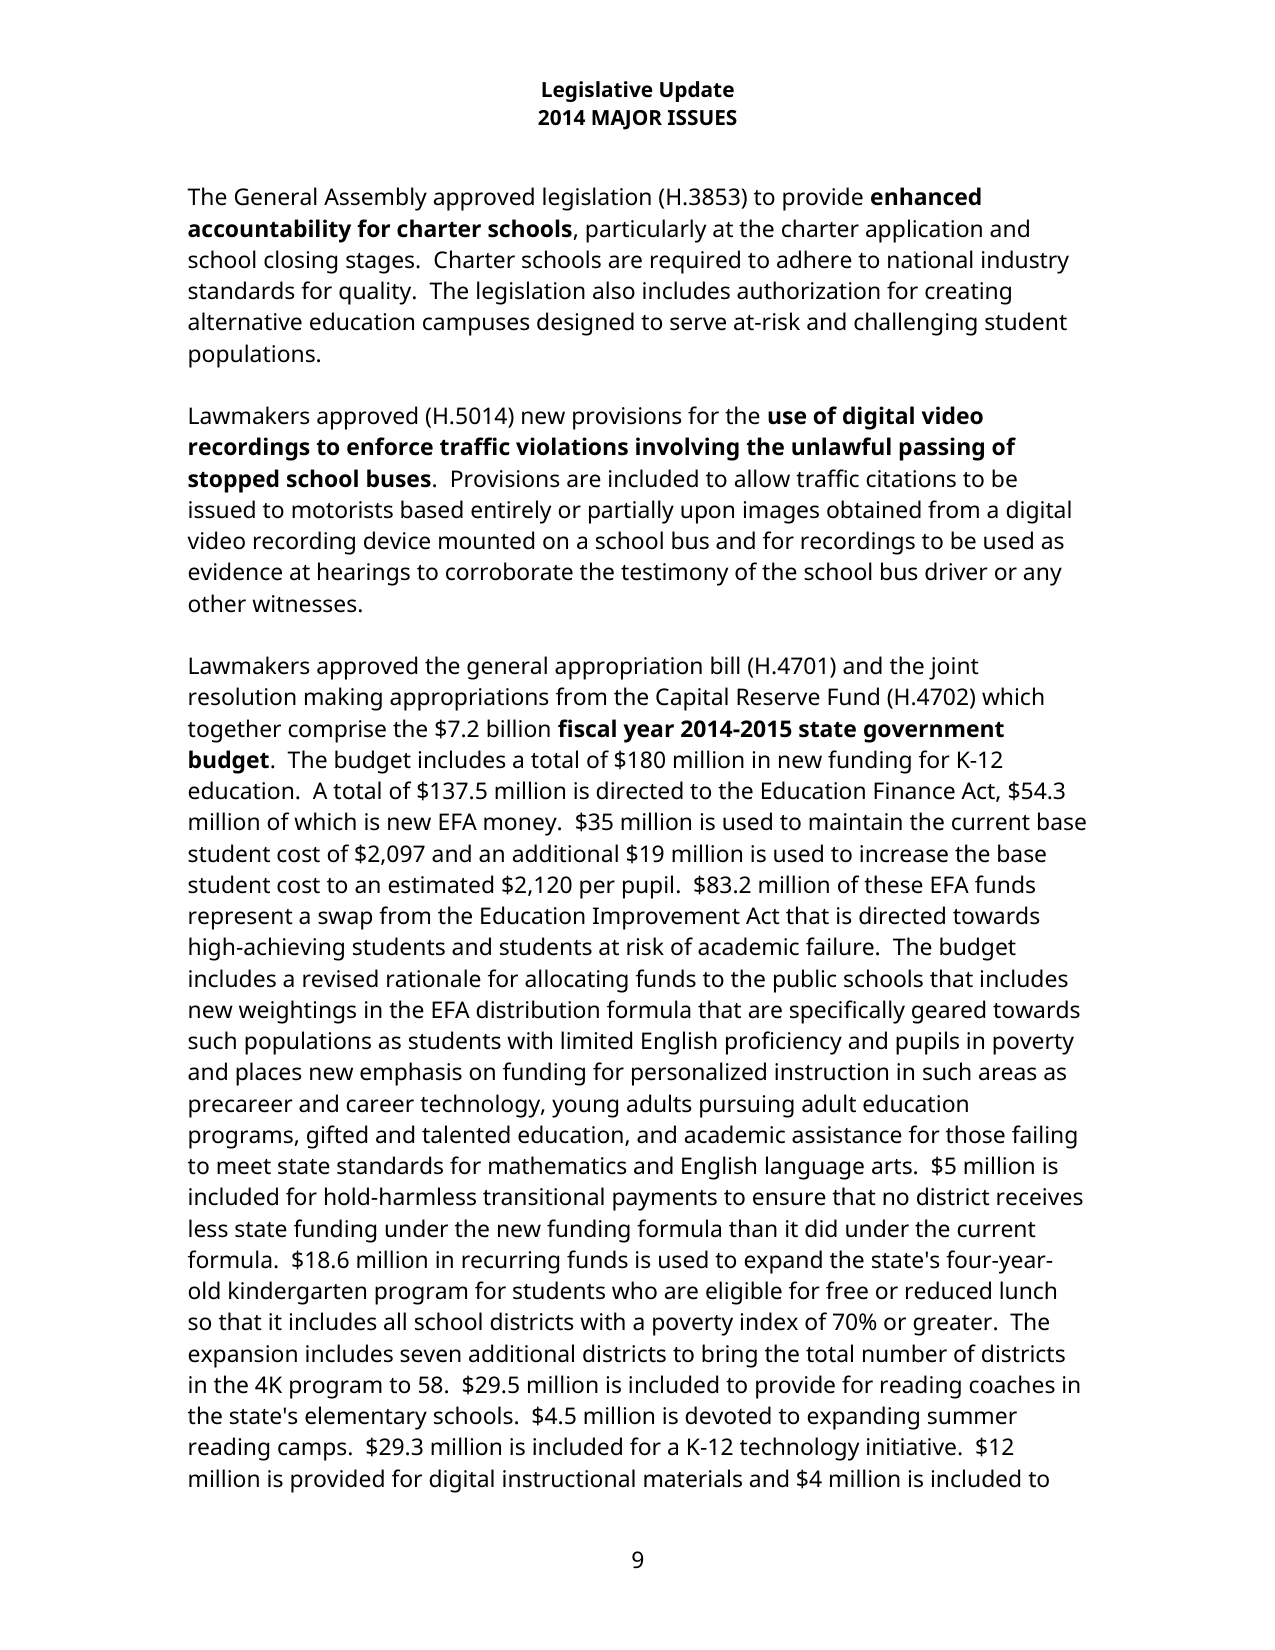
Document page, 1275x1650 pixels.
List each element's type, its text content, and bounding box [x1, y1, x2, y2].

text The General Assembly approved legislation (H.3853) to provide enhanced accountability for charter schools, particularly at the charter application and school closing stages. Charter schools are required to adhere to national industry standards for quality. The legislation also includes authorization for creating alternative education campuses designed to serve at-risk and challenging student populations. [187, 181, 1087, 369]
text Lawmakers approved (H.5014) new provisions for the use of digital video recordings to enforce traffic violations involving the unlawful passing of stopped school buses. Provisions are included to allow traffic citations to be issued to motorists based entirely or partially upon images obtained from a digital video recording device mounted on a school bus and for recordings to be used as evidence at hearings to corroborate the testimony of the school bus driver or any other witnesses. [187, 400, 1087, 619]
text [187, 650, 1087, 1494]
